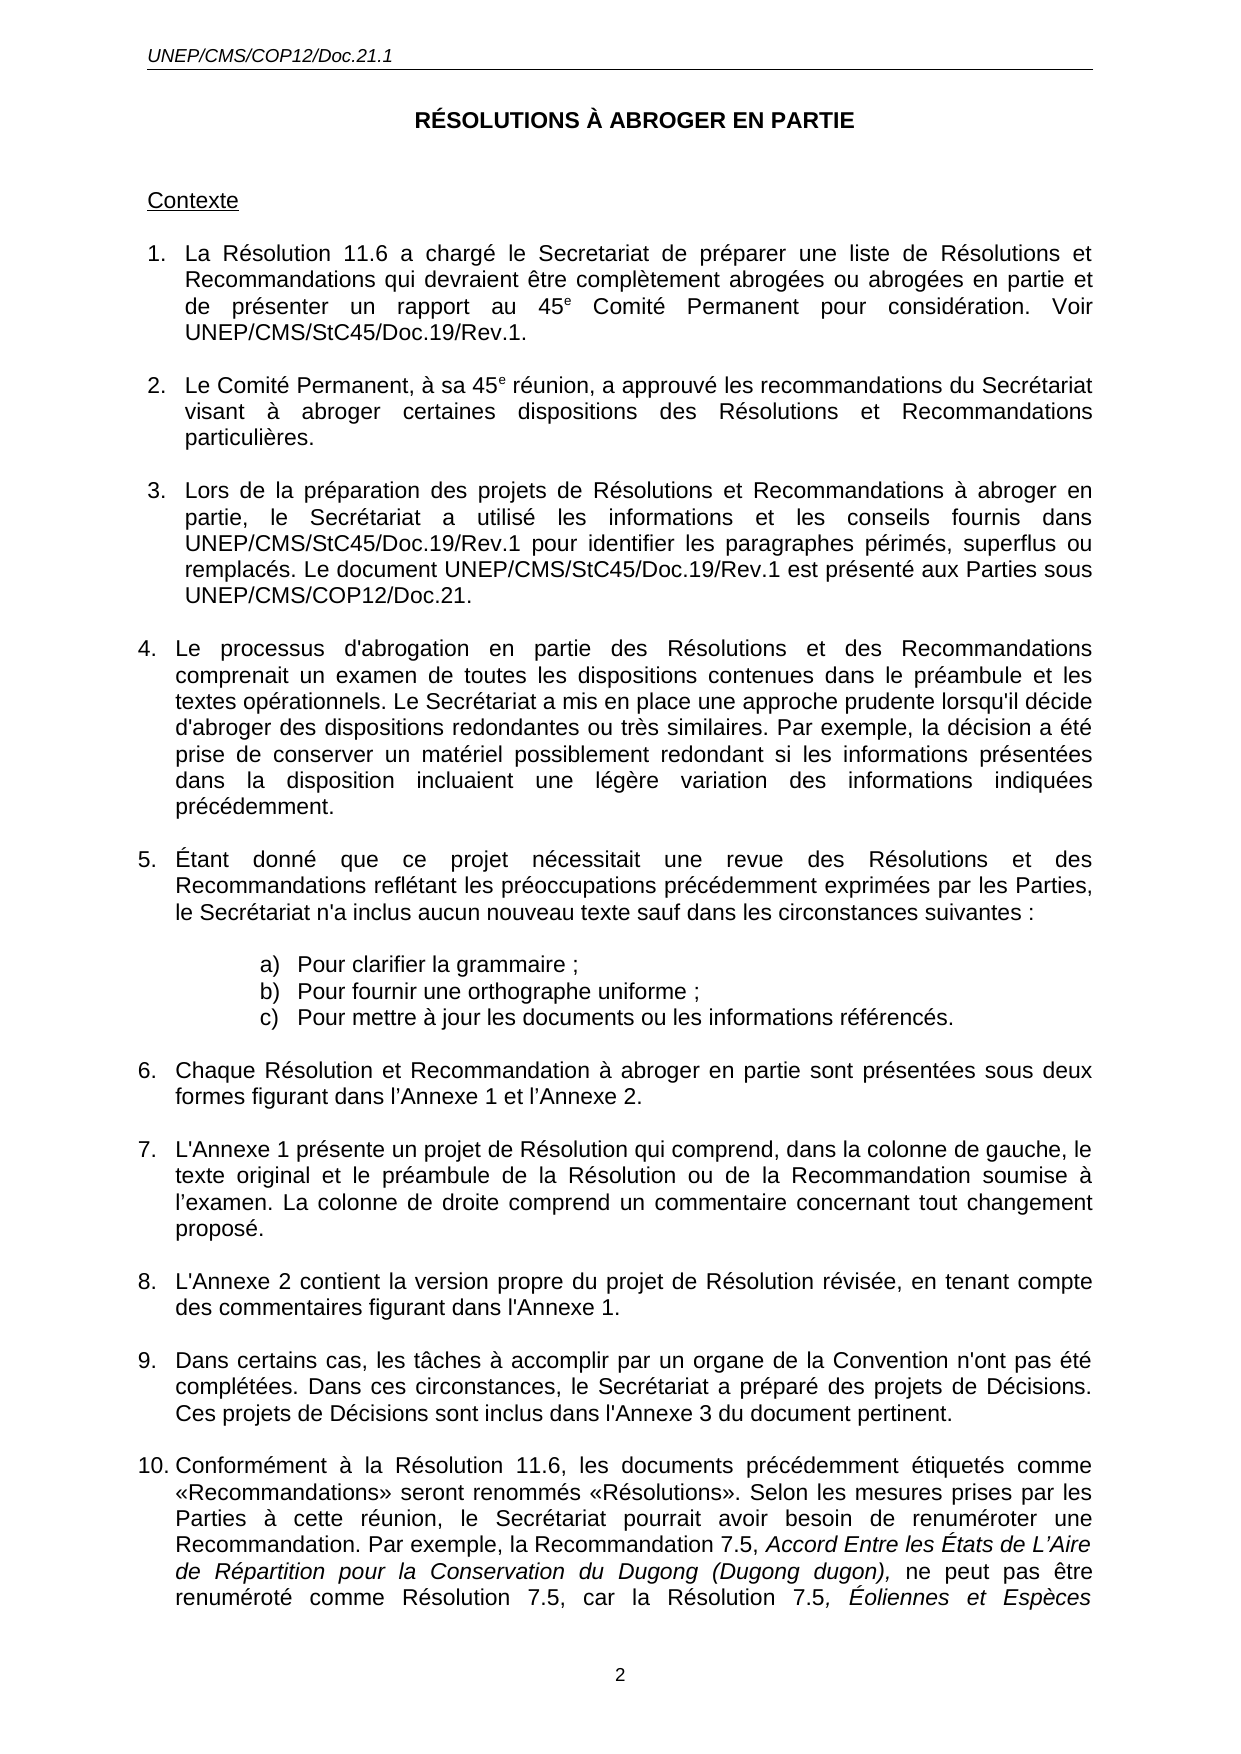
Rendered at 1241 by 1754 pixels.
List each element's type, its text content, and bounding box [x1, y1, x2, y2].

list Le Comité Permanent, à sa 45e réunion, a approuvé les recommandations du Secrétariat visant à abroger certaines dispositions des Résolutions et Recommandations particulières. [147, 372, 1093, 451]
list Chaque Résolution et Recommandation à abroger en partie sont présentées sous deux formes figurant dans l’Annexe 1 et l’Annexe 2. [138, 1057, 1093, 1109]
list Le processus d'abrogation en partie des Résolutions et des Recommandations comprenait un examen de toutes les dispositions contenues dans le préambule et les textes opérationnels. Le Secrétariat a mis en place une approche prudente lorsqu'il décide d'abroger des dispositions redondantes ou très similaires. Par exemple, la décision a été prise de conserver un matériel possiblement redondant si les informations présentées dans la disposition incluaient une légère variation des informations indiquées précédemment. [138, 635, 1093, 820]
list L'Annexe 1 présente un projet de Résolution qui comprend, dans la colonne de gauche, le texte original et le préambule de la Résolution ou de la Recommandation soumise à l’examen. La colonne de droite comprend un commentaire concernant tout changement proposé. [138, 1136, 1093, 1241]
text Contexte [147, 187, 1093, 213]
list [138, 1452, 1093, 1610]
subtitle RÉSOLUTIONS À ABROGER EN PARTIE [138, 107, 1132, 133]
list Étant donné que ce projet nécessitait une revue des Résolutions et des Recommandations reflétant les préoccupations précédemment exprimées par les Parties, le Secrétariat n'a inclus aucun nouveau texte sauf dans les circonstances suivantes : [138, 846, 1093, 925]
list Pour mettre à jour les documents ou les informations référencés. [259, 1004, 1093, 1031]
list Pour clarifier la grammaire ; [259, 951, 1093, 978]
list Lors de la préparation des projets de Résolutions et Recommandations à abroger en partie, le Secrétariat a utilisé les informations et les conseils fournis dans UNEP/CMS/StC45/Doc.19/Rev.1 pour identifier les paragraphes périmés, superflus ou remplacés. Le document UNEP/CMS/StC45/Doc.19/Rev.1 est présenté aux Parties sous UNEP/CMS/COP12/Doc.21. [147, 477, 1093, 609]
list Dans certains cas, les tâches à accomplir par un organe de la Convention n'ont pas été complétées. Dans ces circonstances, le Secrétariat a préparé des projets de Décisions. Ces projets de Décisions sont inclus dans l'Annexe 3 du document pertinent. [138, 1347, 1093, 1426]
list La Résolution 11.6 a chargé le Secretariat de préparer une liste de Résolutions et Recommandations qui devraient être complètement abrogées ou abrogées en partie et de présenter un rapport au 45e Comité Permanent pour considération. Voir UNEP/CMS/StC45/Doc.19/Rev.1. [147, 240, 1093, 345]
list Pour fournir une orthographe uniforme ; [259, 978, 1093, 1004]
list L'Annexe 2 contient la version propre du projet de Résolution révisée, en tenant compte des commentaires figurant dans l'Annexe 1. [138, 1268, 1093, 1320]
